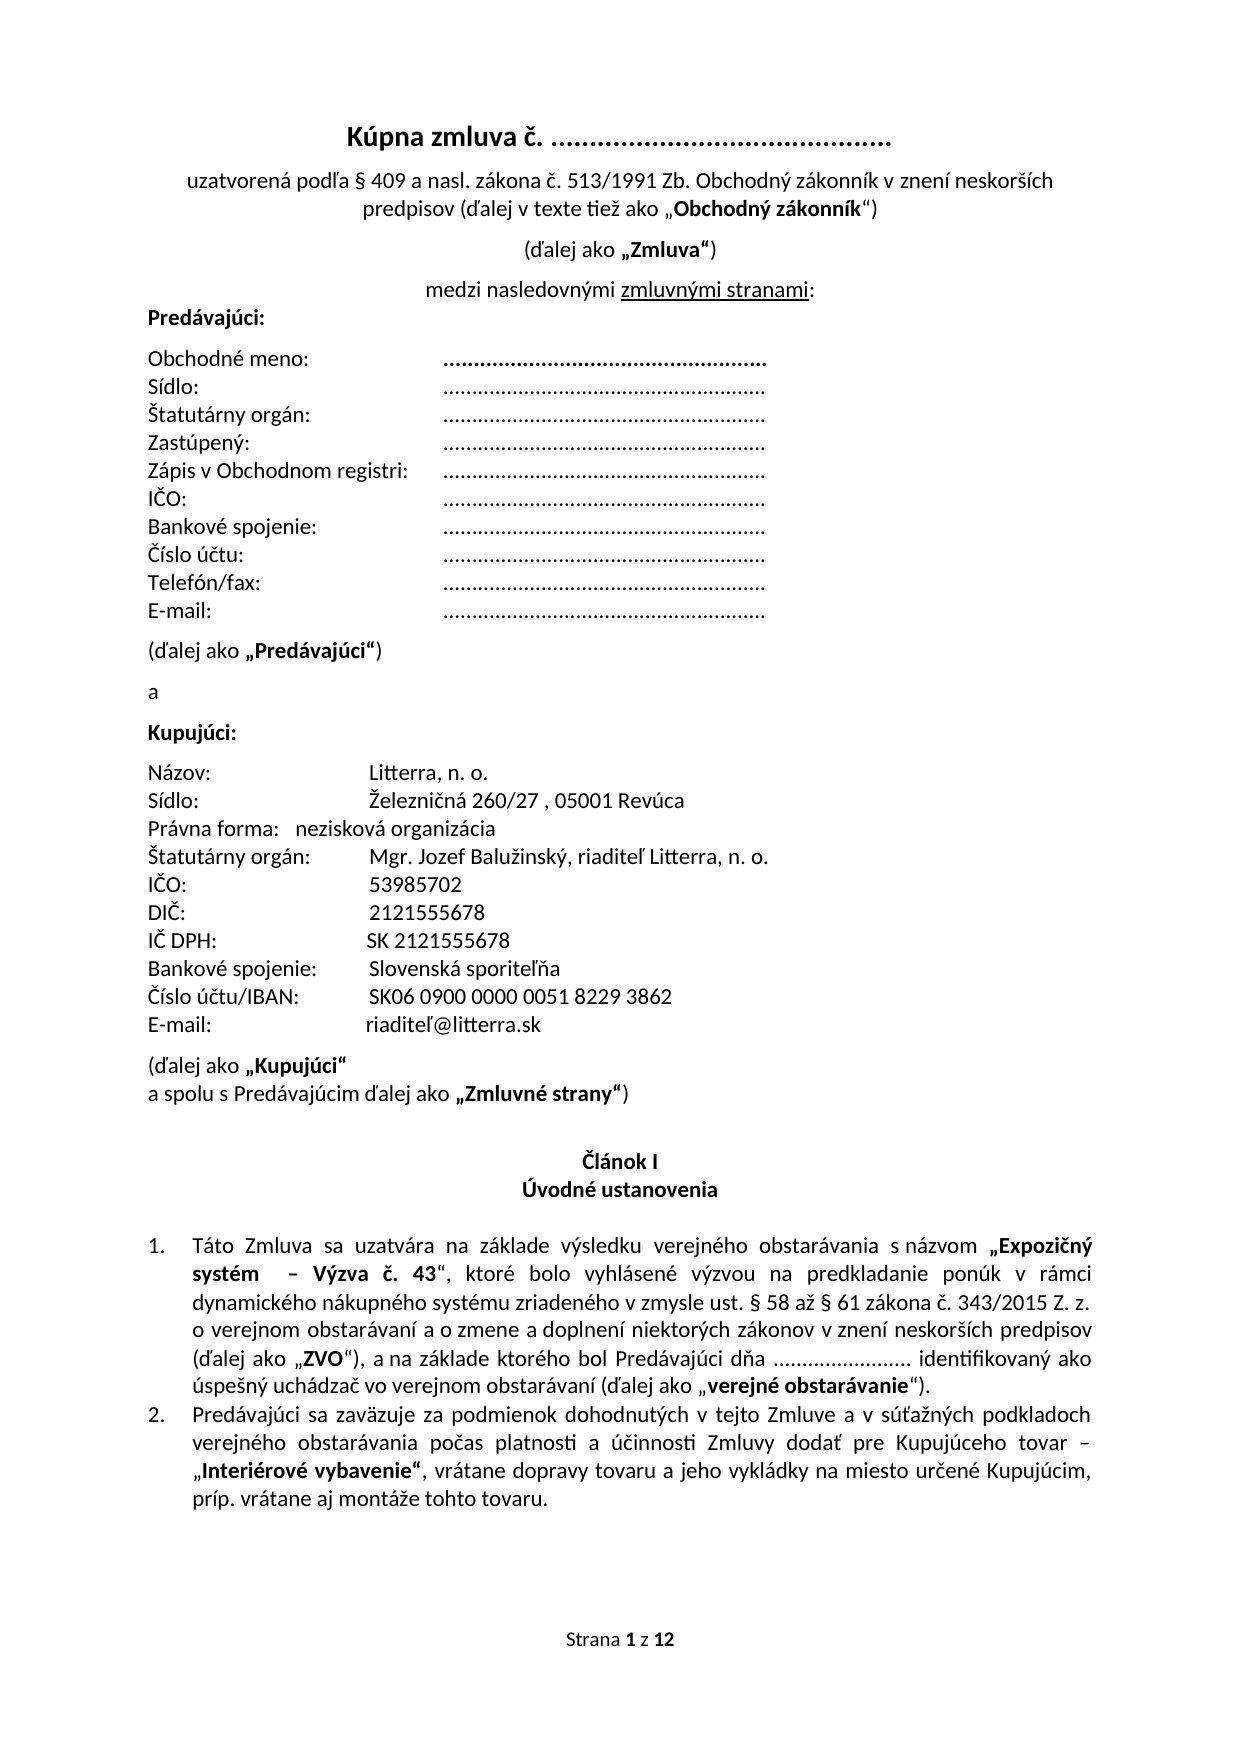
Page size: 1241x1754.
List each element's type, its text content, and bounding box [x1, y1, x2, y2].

text Bankové spojenie: ........................................................ [148, 512, 1093, 540]
text IČO: ........................................................ [148, 484, 1093, 512]
text Zápis v Obchodnom registri: ........................................................ [148, 456, 1093, 484]
text Zastúpený: ........................................................ [148, 428, 1093, 456]
text Úvodné ustanovenia [148, 1176, 1093, 1203]
text Predávajúci: [148, 303, 1093, 331]
text Kúpna zmluva č. ............................................ [148, 118, 1093, 154]
list Predávajúci sa zaväzuje za podmienok dohodnutých v tejto Zmluve a v súťažných podkladoch verejného obstarávania počas platnosti a účinnosti Zmluvy dodať pre Kupujúceho tovar – „Interiérové vybavenie“, vrátane dopravy tovaru a jeho vykládky na miesto určené Kupujúcim, príp. vrátane aj montáže tohto tovaru. [148, 1400, 1093, 1512]
text Sídlo: Železničná 260/27 , 05001 Revúca [148, 786, 1093, 814]
text Článok I [148, 1147, 1093, 1176]
text IČ DPH: SK 2121555678 [148, 926, 1093, 954]
text (ďalej ako „Zmluva“) [148, 235, 1093, 263]
text (ďalej ako „Kupujúci“ [148, 1051, 1093, 1079]
text a spolu s Predávajúcim ďalej ako „Zmluvné strany“) [148, 1079, 1093, 1107]
text Právna forma: nezisková organizácia [148, 814, 1093, 842]
text Názov: Litterra, n. o. [148, 758, 1093, 786]
text E-mail: ........................................................ [148, 596, 1093, 624]
text Štatutárny orgán: ........................................................ [148, 400, 1093, 428]
text uzatvorená podľa § 409 a nasl. zákona č. 513/1991 Zb. Obchodný zákonník v znení neskorších predpisov (ďalej v texte tiež ako „Obchodný zákonník“) [148, 166, 1093, 222]
list Táto Zmluva sa uzatvára na základe výsledku verejného obstarávania s názvom „Expozičný systém – Výzva č. 43“, ktoré bolo vyhlásené výzvou na predkladanie ponúk v rámci dynamického nákupného systému zriadeného v zmysle ust. § 58 až § 61 zákona č. 343/2015 Z. z. o verejnom obstarávaní a o zmene a doplnení niektorých zákonov v znení neskorších predpisov (ďalej ako „ZVO“), a na základe ktorého bol Predávajúci dňa ........................ identifikovaný ako úspešný uchádzač vo verejnom obstarávaní (ďalej ako „verejné obstarávanie“). [148, 1232, 1093, 1400]
text (ďalej ako „Predávajúci“) [148, 637, 1093, 665]
text Číslo účtu/IBAN: SK06 0900 0000 0051 8229 3862 [148, 982, 1093, 1010]
text Sídlo: ........................................................ [148, 372, 1093, 400]
text Číslo účtu: ........................................................ [148, 540, 1093, 568]
text a [148, 677, 1093, 705]
text Obchodné meno: ..................................................... [148, 344, 1093, 372]
text DIČ: 2121555678 [148, 898, 1093, 926]
text Bankové spojenie: Slovenská sporiteľňa [148, 954, 1093, 982]
text Kupujúci: [148, 718, 1093, 746]
text medzi nasledovnými zmluvnými stranami: [148, 275, 1093, 303]
text IČO: 53985702 [148, 870, 1093, 898]
text E-mail: riaditeľ@litterra.sk [148, 1010, 1093, 1038]
text Telefón/fax: ........................................................ [148, 568, 1093, 596]
text Štatutárny orgán: Mgr. Jozef Balužinský, riaditeľ Litterra, n. o. [148, 842, 1093, 870]
